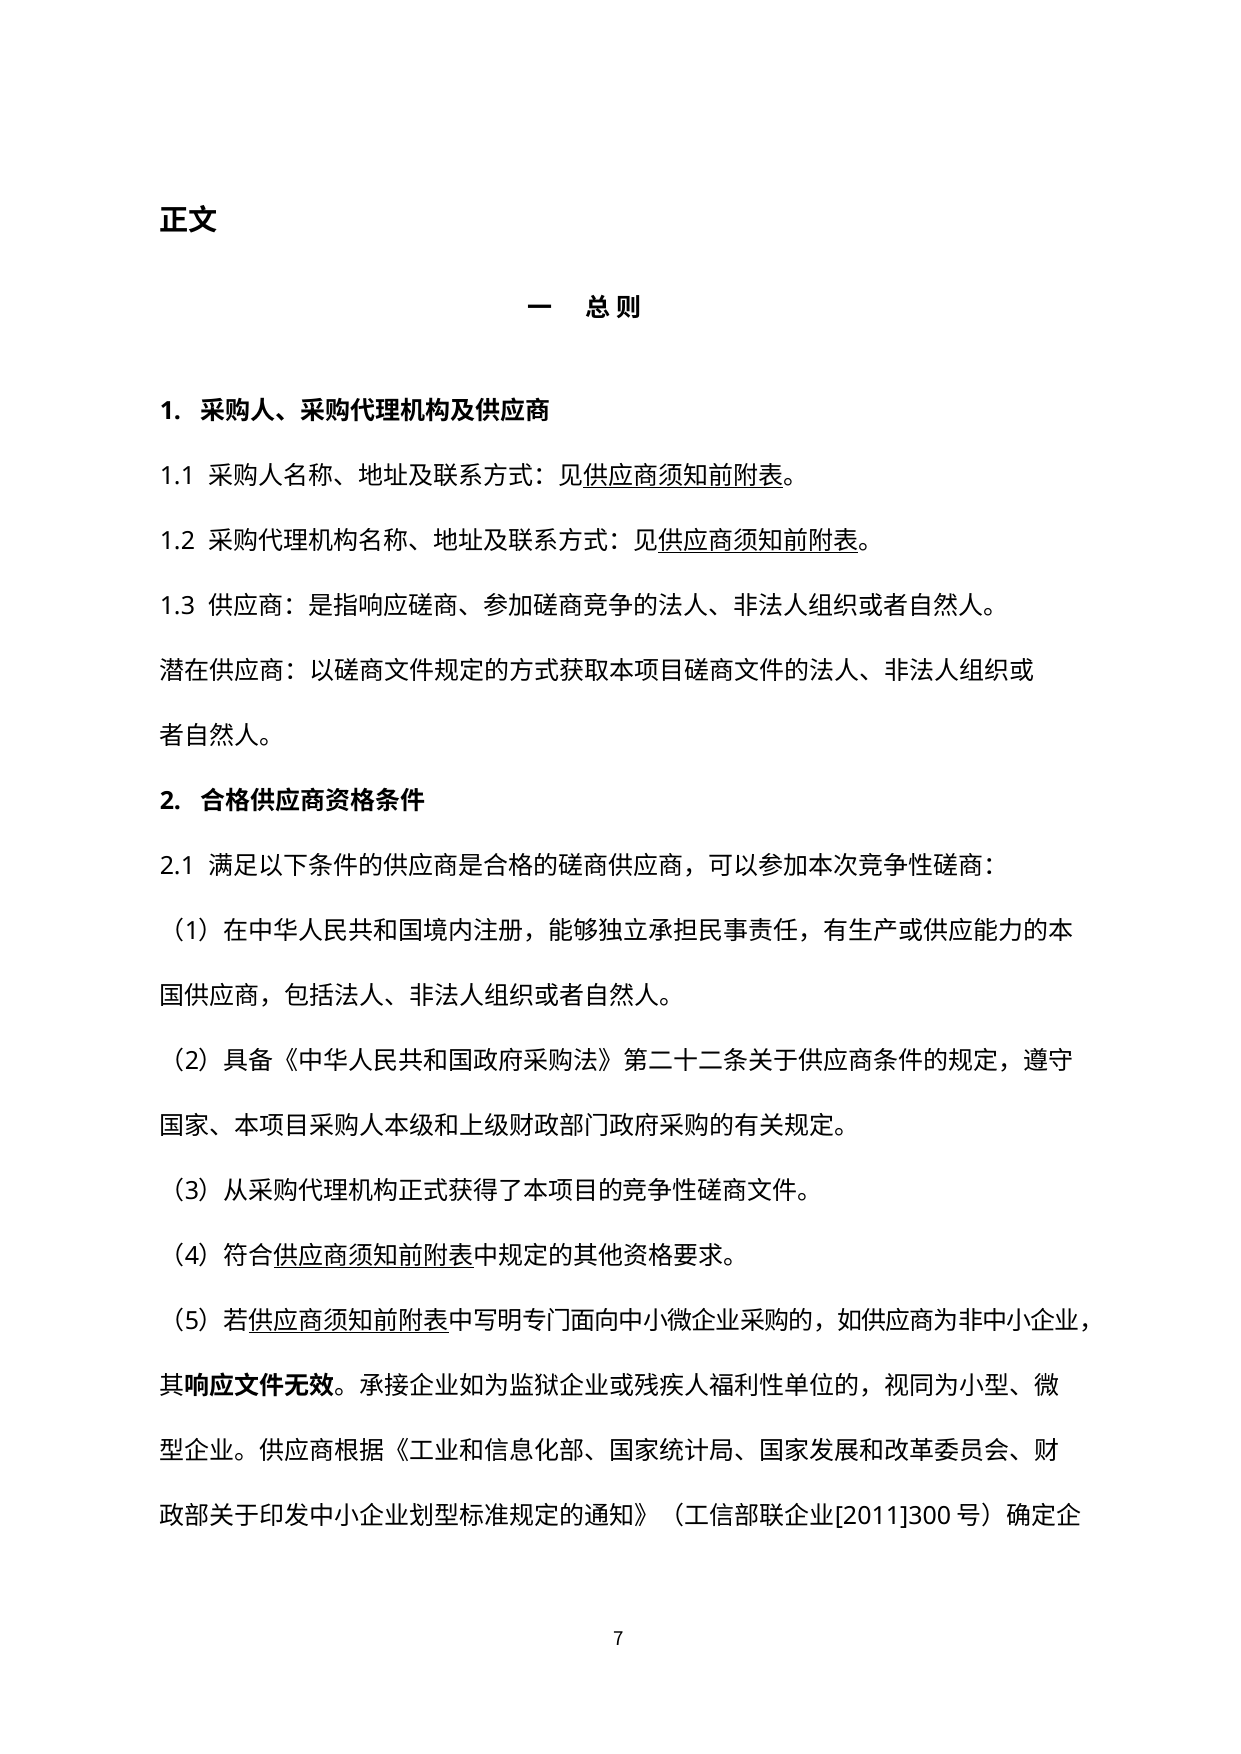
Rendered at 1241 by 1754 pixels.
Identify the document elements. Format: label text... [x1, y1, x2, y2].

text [159, 1286, 1084, 1546]
list 1.1 采购人名称、地址及联系方式：见供应商须知前附表。 [159, 441, 1084, 506]
subtitle 1. 采购人、采购代理机构及供应商 [159, 376, 1084, 441]
list 2.1 满足以下条件的供应商是合格的磋商供应商，可以参加本次竞争性磋商： [159, 831, 1084, 896]
list （3）从采购代理机构正式获得了本项目的竞争性磋商文件。 [159, 1156, 1084, 1221]
subtitle 正文 [159, 185, 1008, 250]
subtitle 一 总 则 [159, 273, 1008, 338]
text 者自然人。 [159, 701, 1084, 766]
text 1.3 供应商：是指响应磋商、参加磋商竞争的法人、非法人组织或者自然人。 [159, 571, 1084, 636]
text 潜在供应商：以磋商文件规定的方式获取本项目磋商文件的法人、非法人组织或 [159, 636, 1084, 701]
list （4）符合供应商须知前附表中规定的其他资格要求。 [159, 1221, 1084, 1286]
list （2）具备《中华人民共和国政府采购法》第二十二条关于供应商条件的规定，遵守国家、本项目采购人本级和上级财政部门政府采购的有关规定。 [159, 1026, 1084, 1156]
list 1.2 采购代理机构名称、地址及联系方式：见供应商须知前附表。 [159, 506, 1084, 571]
list 2. 合格供应商资格条件 [159, 766, 1084, 831]
list （1）在中华人民共和国境内注册，能够独立承担民事责任，有生产或供应能力的本国供应商，包括法人、非法人组织或者自然人。 [159, 896, 1084, 1026]
